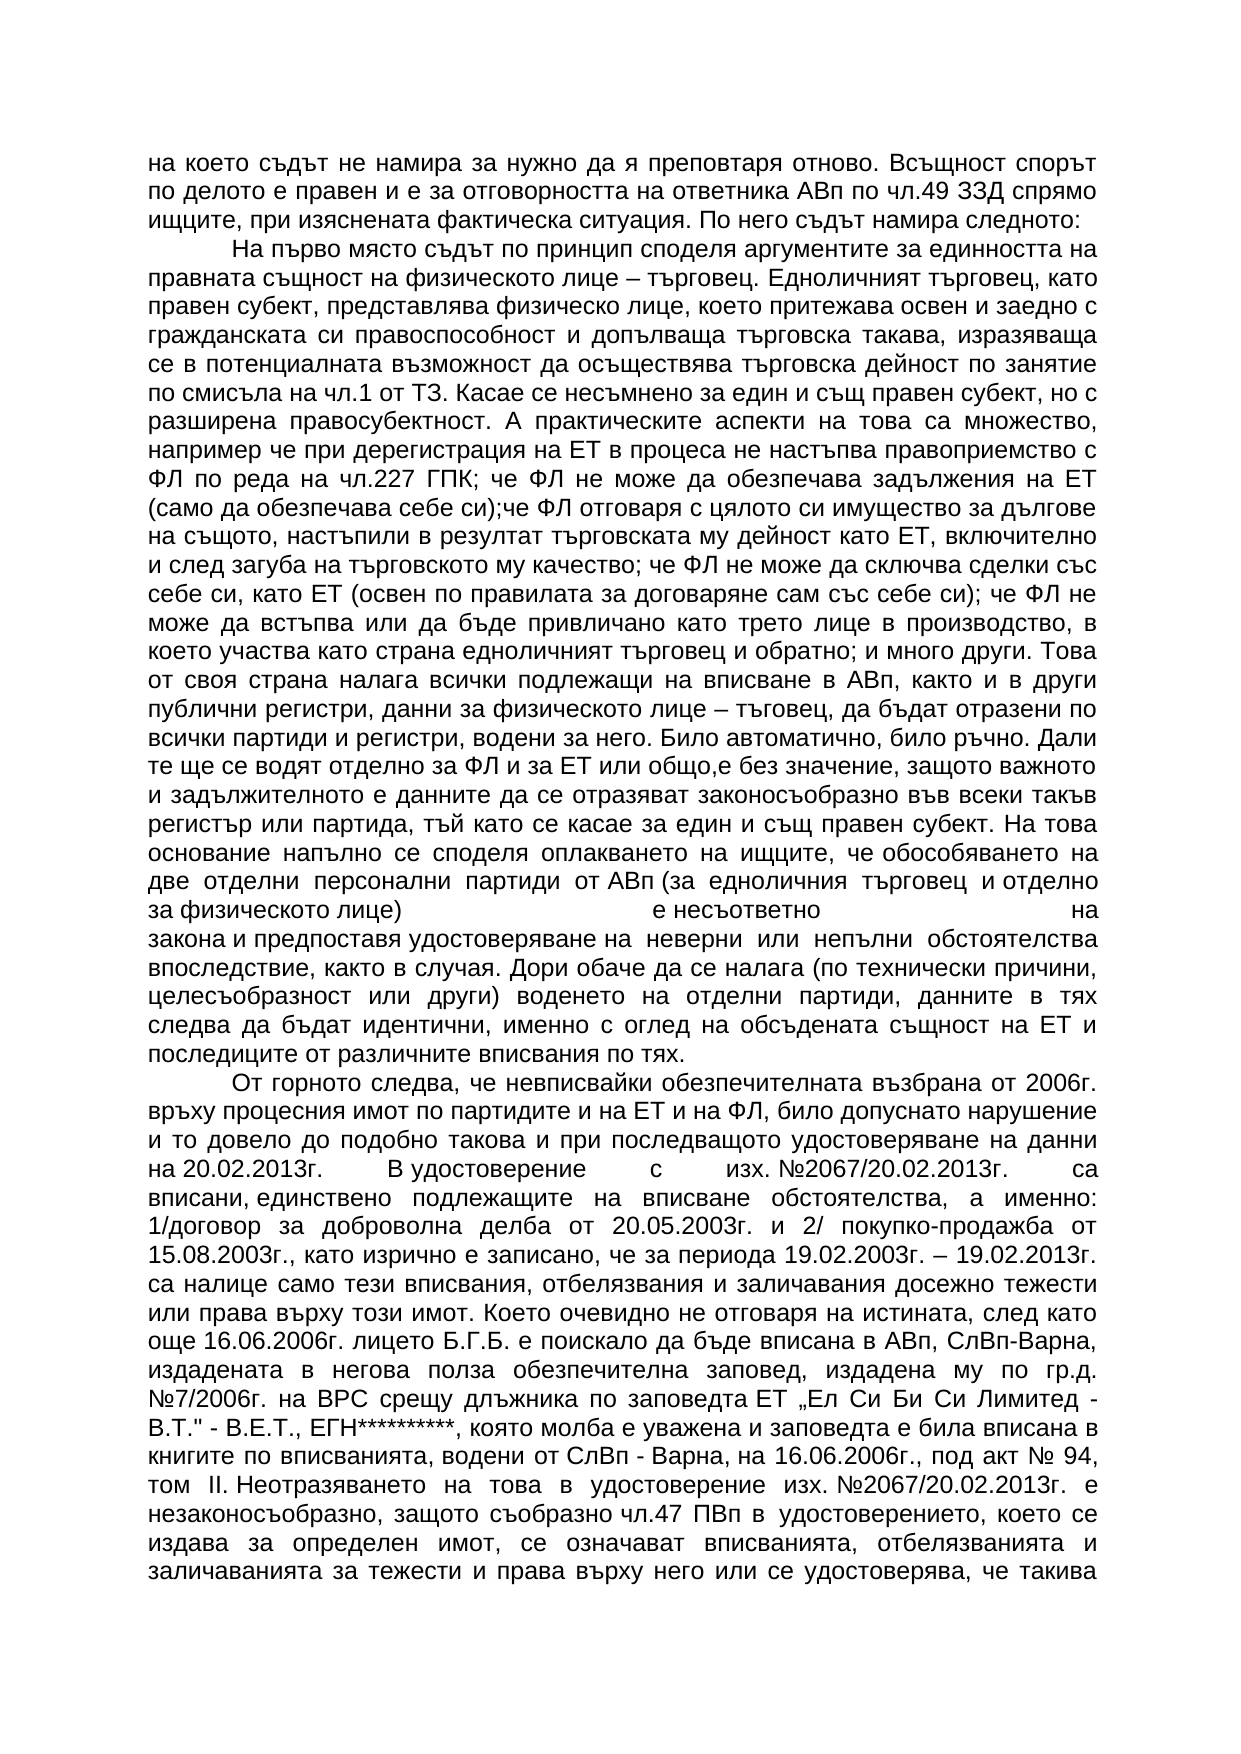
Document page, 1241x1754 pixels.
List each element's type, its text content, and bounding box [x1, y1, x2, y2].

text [148, 148, 1098, 234]
text На първо място съдът по принцип споделя аргументите за единността на правната същност на физическото лице – търговец. Едноличният търговец, като правен субект, представлява физическо лице, което притежава освен и заедно с гражданската си правоспособност и допълваща търговска такава, изразяваща се в потенциалната възможност да осъществява търговска дейност по занятие по смисъла на чл.1 от ТЗ. Касае се несъмнено за един и същ правен субект, но с разширена правосубектност. А практическите аспекти на това са множество, например че при дерегистрация на ЕТ в процеса не настъпва правоприемство с ФЛ по реда на чл.227 ГПК; че ФЛ не може да обезпечава задължения на ЕТ (само да обезпечава себе си);че ФЛ отговаря с цялото си имущество за дългове на същото, настъпили в резултат търговската му дейност като ЕТ, включително и след загуба на търговското му качество; че ФЛ не може да сключва сделки със себе си, като ЕТ (освен по правилата за договаряне сам със себе си); че ФЛ не може да встъпва или да бъде привличано като трето лице в производство, в което участва като страна едноличният търговец и обратно; и много други. Това от своя страна налага всички подлежащи на вписване в АВп, както и в други публични регистри, данни за физическото лице – тъговец, да бъдат отразени по всички партиди и регистри, водени за него. Било автоматично, било ръчно. Дали те ще се водят отделно за ФЛ и за ЕТ или общо,е без значение, защото важното и задължителното е данните да се отразяват законосъобразно във всеки такъв регистър или партида, тъй като се касае за един и същ правен субект. На това основание напълно се споделя оплакването на ищците, че обособяването на две отделни персонални партиди от АВп (за едноличния търговец и отделно за физическото лице) е несъответно на закона и предпоставя удостоверяване на неверни или непълни обстоятелства впоследствие, както в случая. Дори обаче да се налага (по технически причини, целесъобразност или други) воденето на отделни партиди, данните в тях следва да бъдат идентични, именно с оглед на обсъдената същност на ЕТ и последиците от различните вписвания по тях. [148, 234, 1098, 1068]
